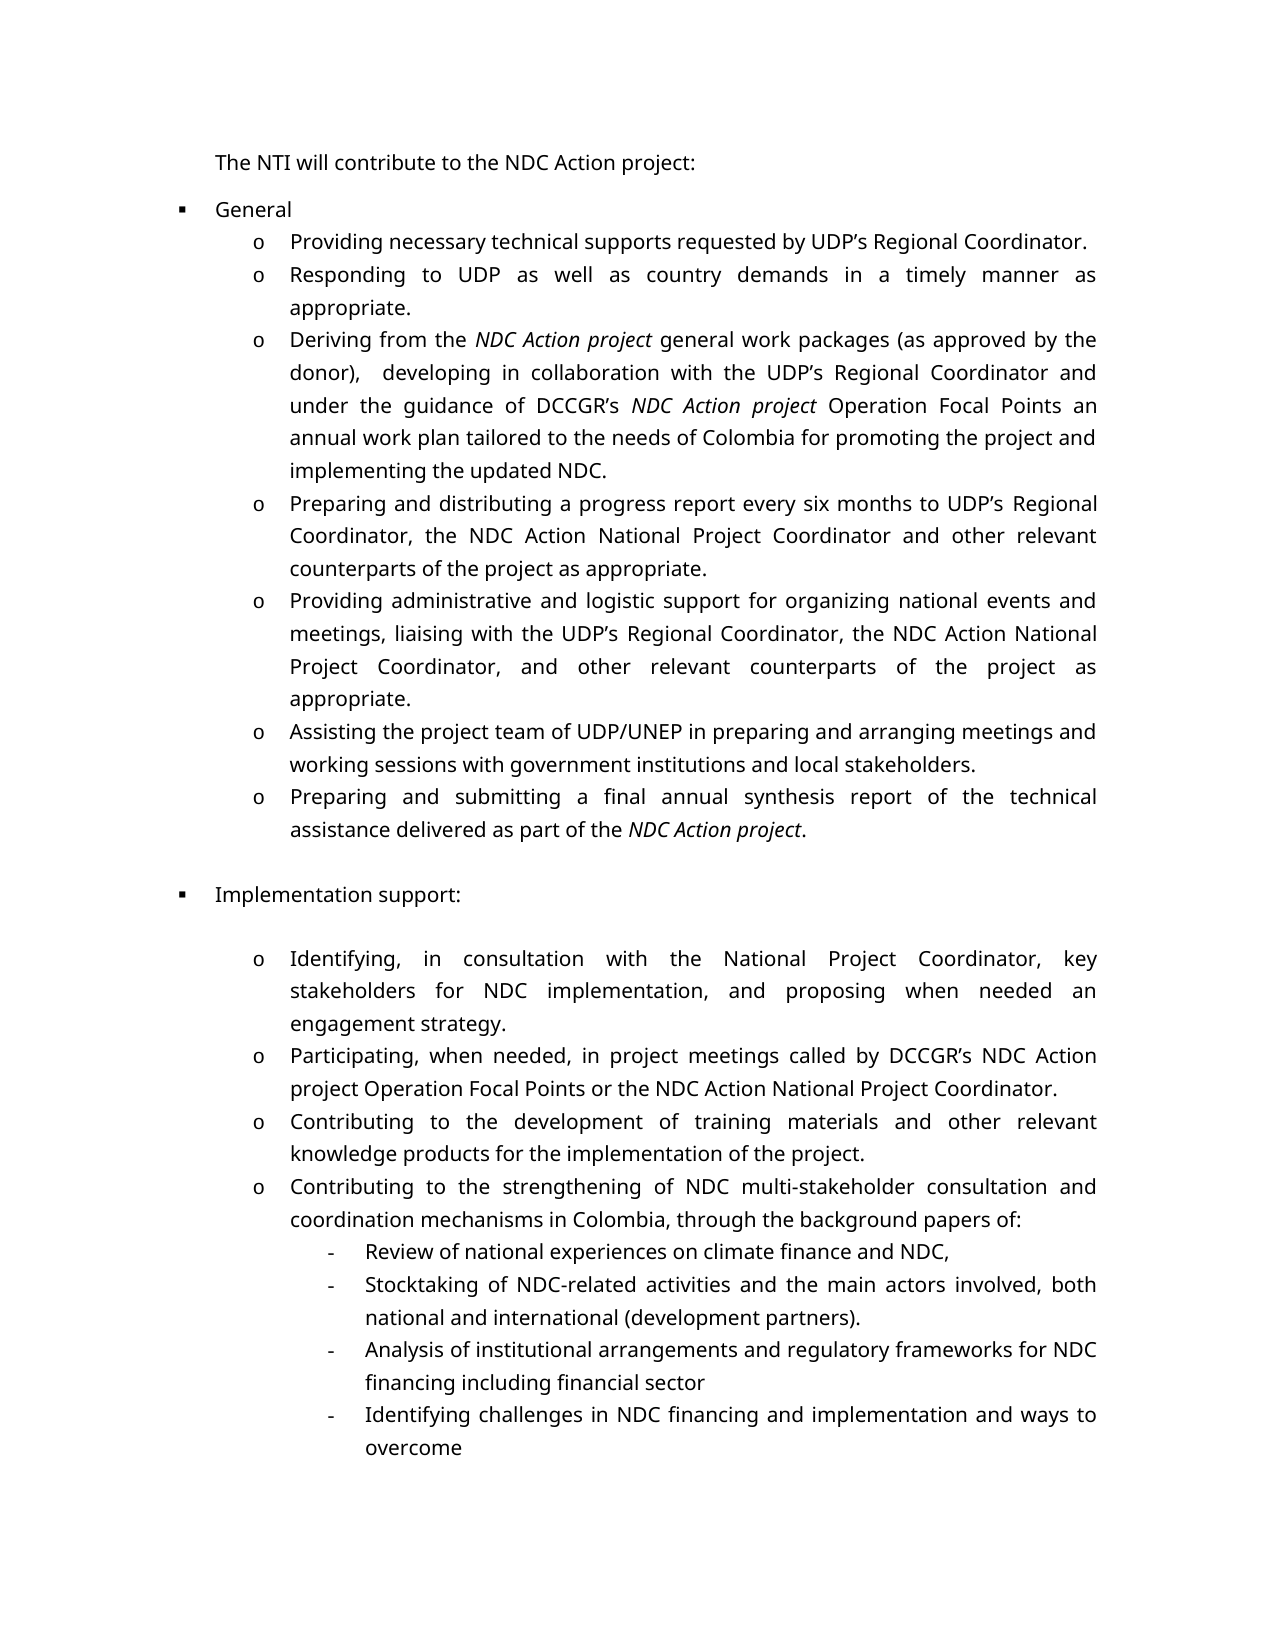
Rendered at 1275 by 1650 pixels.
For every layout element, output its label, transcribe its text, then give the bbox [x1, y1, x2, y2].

list Analysis of institutional arrangements and regulatory frameworks for NDC financing including financial sector [327, 1335, 1098, 1396]
list Participating, when needed, in project meetings called by DCCGR’s NDC Action project Operation Focal Points or the NDC Action National Project Coordinator. [252, 1042, 1098, 1103]
list Contributing to the development of training materials and other relevant knowledge products for the implementation of the project. [252, 1107, 1098, 1168]
list Stocktaking of NDC-related activities and the main actors involved, both national and international (development partners). [327, 1270, 1098, 1331]
list Providing administrative and logistic support for organizing national events and meetings, liaising with the UDP’s Regional Coordinator, the NDC Action National Project Coordinator, and other relevant counterparts of the project as appropriate. [252, 587, 1098, 713]
list Preparing and distributing a progress report every six months to UDP’s Regional Coordinator, the NDC Action National Project Coordinator and other relevant counterparts of the project as appropriate. [252, 489, 1098, 582]
list Deriving from the NDC Action project general work packages (as approved by the donor), developing in collaboration with the UDP’s Regional Coordinator and under the guidance of DCCGR’s NDC Action project Operation Focal Points an annual work plan tailored to the needs of Colombia for promoting the project and implementing the updated NDC. [252, 326, 1098, 484]
list Implementation support: [177, 880, 1098, 909]
list Responding to UDP as well as country demands in a timely manner as appropriate. [252, 260, 1098, 321]
list Identifying, in consultation with the National Project Coordinator, key stakeholders for NDC implementation, and proposing when needed an engagement strategy. [252, 944, 1098, 1037]
text The NTI will contribute to the NDC Action project: [215, 148, 1098, 176]
list Preparing and submitting a final annual synthesis report of the technical assistance delivered as part of the NDC Action project. [252, 782, 1098, 844]
list Review of national experiences on climate finance and NDC, [327, 1237, 1098, 1266]
list General [177, 195, 1098, 223]
list Contributing to the strengthening of NDC multi-stakeholder consultation and coordination mechanisms in Colombia, through the background papers of: [252, 1172, 1098, 1233]
list Assisting the project team of UDP/UNEP in preparing and arranging meetings and working sessions with government institutions and local stakeholders. [252, 717, 1098, 778]
list Providing necessary technical supports requested by UDP’s Regional Coordinator. [252, 227, 1098, 256]
list Identifying challenges in NDC financing and implementation and ways to overcome [327, 1401, 1098, 1462]
